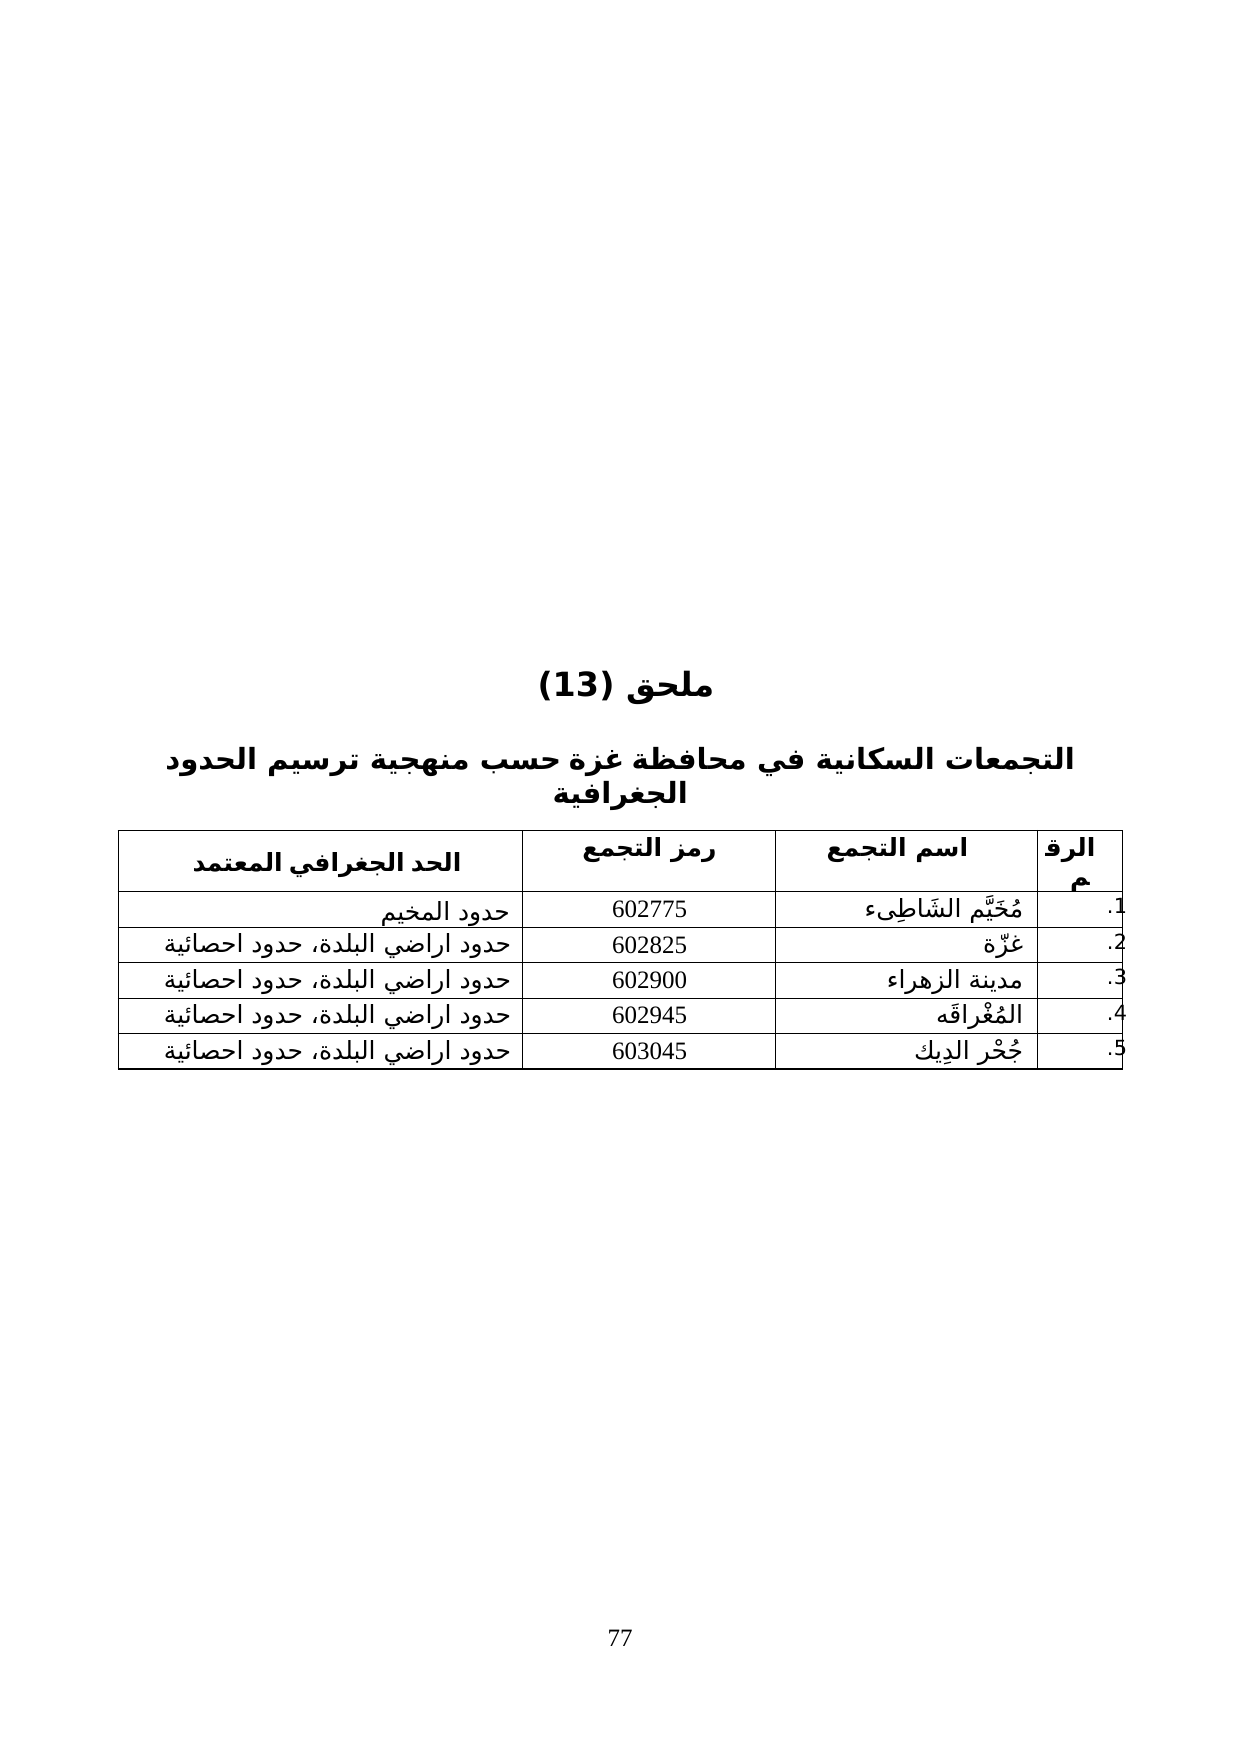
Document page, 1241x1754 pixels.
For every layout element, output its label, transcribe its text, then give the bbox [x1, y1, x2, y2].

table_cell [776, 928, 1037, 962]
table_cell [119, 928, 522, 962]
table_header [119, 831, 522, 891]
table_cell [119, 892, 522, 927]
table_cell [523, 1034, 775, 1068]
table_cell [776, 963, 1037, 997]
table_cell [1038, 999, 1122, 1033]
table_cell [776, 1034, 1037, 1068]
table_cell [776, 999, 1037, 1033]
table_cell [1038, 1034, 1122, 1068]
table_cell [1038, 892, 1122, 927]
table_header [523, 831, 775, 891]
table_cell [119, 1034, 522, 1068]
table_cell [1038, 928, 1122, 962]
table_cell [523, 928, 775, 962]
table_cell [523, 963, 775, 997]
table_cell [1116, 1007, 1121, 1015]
text ملحق (13) [148, 665, 1092, 704]
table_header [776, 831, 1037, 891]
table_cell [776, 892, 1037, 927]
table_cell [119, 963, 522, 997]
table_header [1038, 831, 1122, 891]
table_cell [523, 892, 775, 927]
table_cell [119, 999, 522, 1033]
text التجمعات السكانية في محافظة غزة حسب منهجية ترسيم الحدود الجغرافية [148, 742, 1092, 811]
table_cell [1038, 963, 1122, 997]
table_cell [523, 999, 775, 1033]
